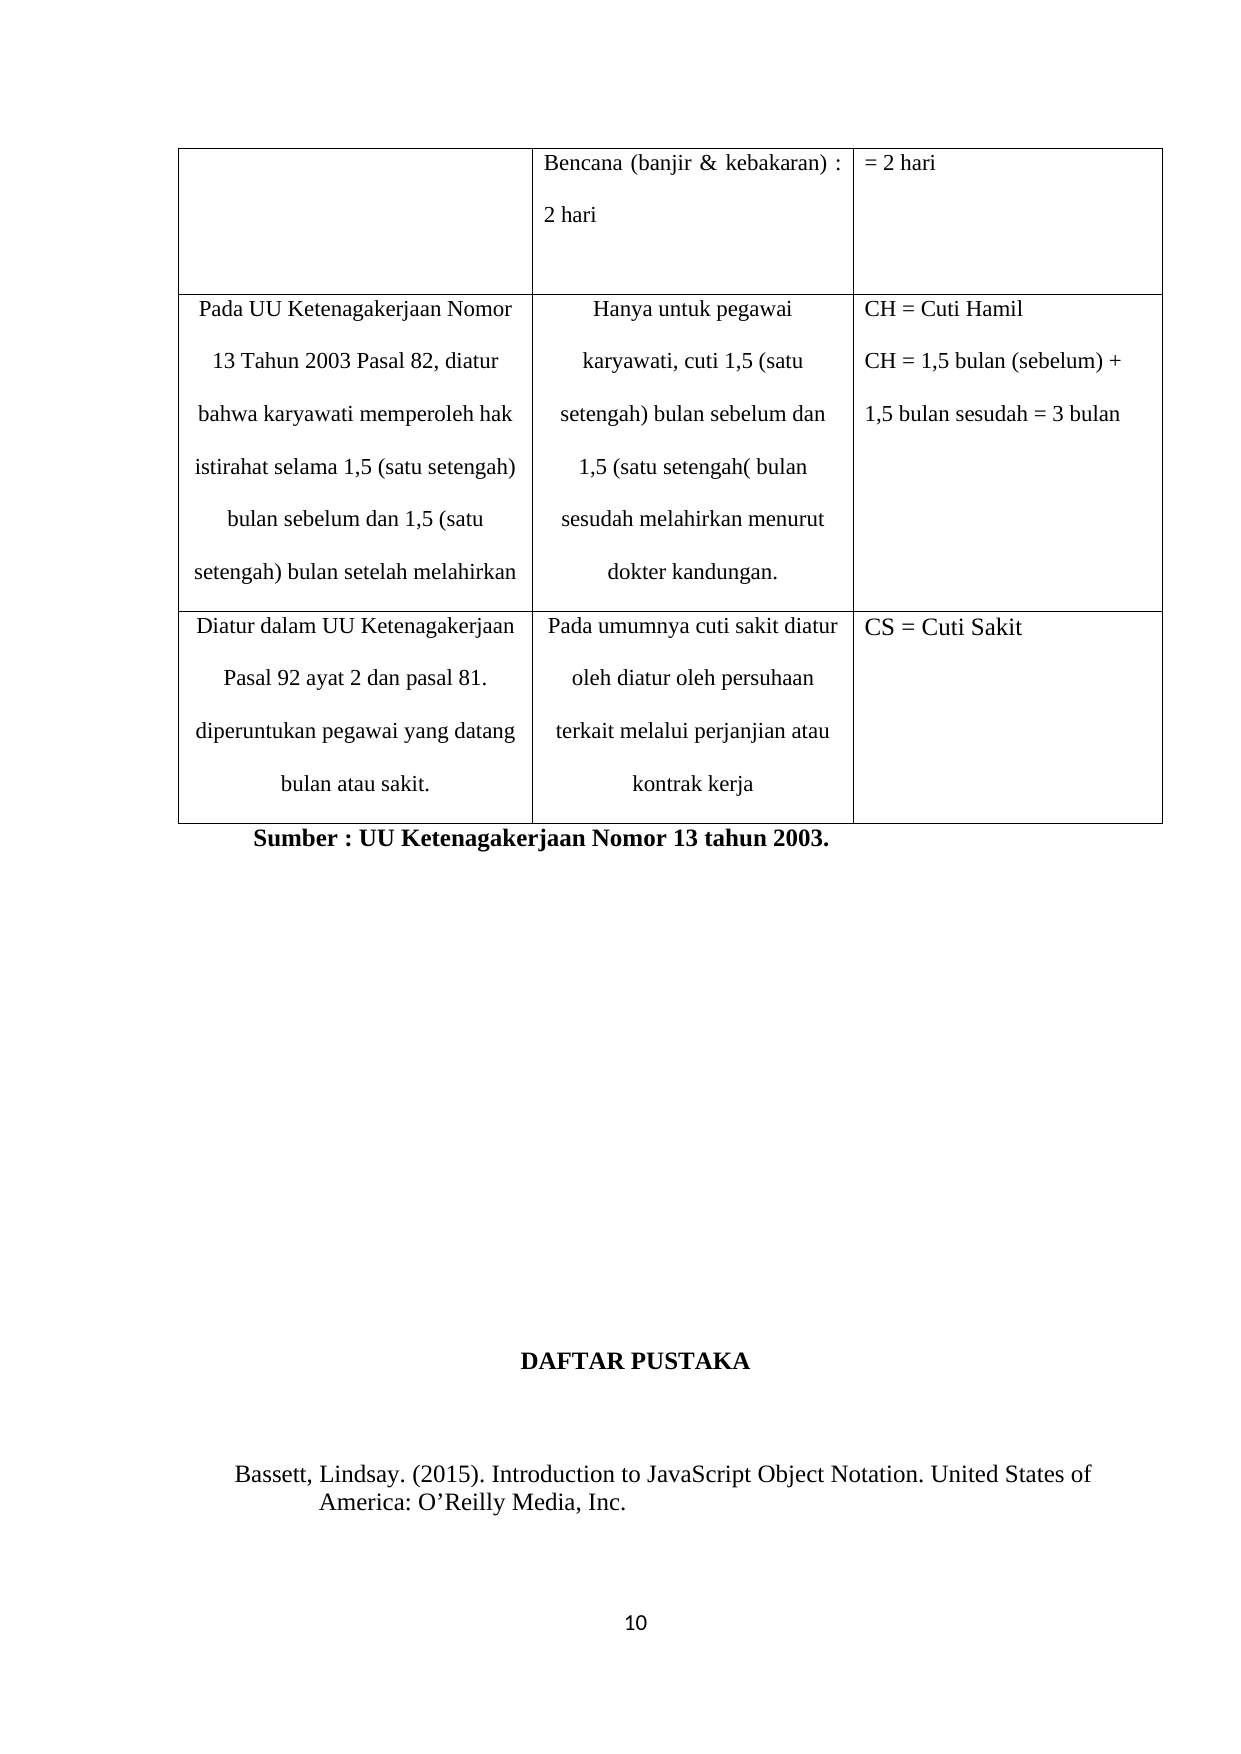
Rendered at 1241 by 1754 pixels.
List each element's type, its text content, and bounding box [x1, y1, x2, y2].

table_cell Hanya untuk pegawai karyawati, cuti 1,5 (satu setengah) bulan sebelum dan 1,5 (satu setengah( bulan sesudah melahirkan menurut dokter kandungan. [533, 295, 853, 611]
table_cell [533, 149, 853, 293]
table_cell Pada umumnya cuti sakit diatur oleh diatur oleh persuhaan terkait melalui perjanjian atau kontrak kerja [533, 612, 853, 822]
text Bassett, Lindsay. (2015). Introduction to JavaScript Object Notation. United States of America: O’Reilly Media, Inc. [234, 1459, 1092, 1516]
table_cell Pada UU Ketenagakerjaan Nomor 13 Tahun 2003 Pasal 82, diatur bahwa karyawati memperoleh hak istirahat selama 1,5 (satu setengah) bulan sebelum dan 1,5 (satu setengah) bulan setelah melahirkan [179, 295, 532, 611]
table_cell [854, 149, 1162, 293]
table_cell CH = Cuti Hamil CH = 1,5 bulan (sebelum) + 1,5 bulan sesudah = 3 bulan [854, 295, 1162, 611]
list Sumber : UU Ketenagakerjaan Nomor 13 tahun 2003. [253, 824, 1092, 852]
table_cell Diatur dalam UU Ketenagakerjaan Pasal 92 ayat 2 dan pasal 81. diperuntukan pegawai yang datang bulan atau sakit. [179, 612, 532, 822]
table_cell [179, 149, 532, 293]
subtitle DAFTAR PUSTAKA [178, 1346, 1092, 1375]
table_cell CS = Cuti Sakit [854, 612, 1162, 822]
